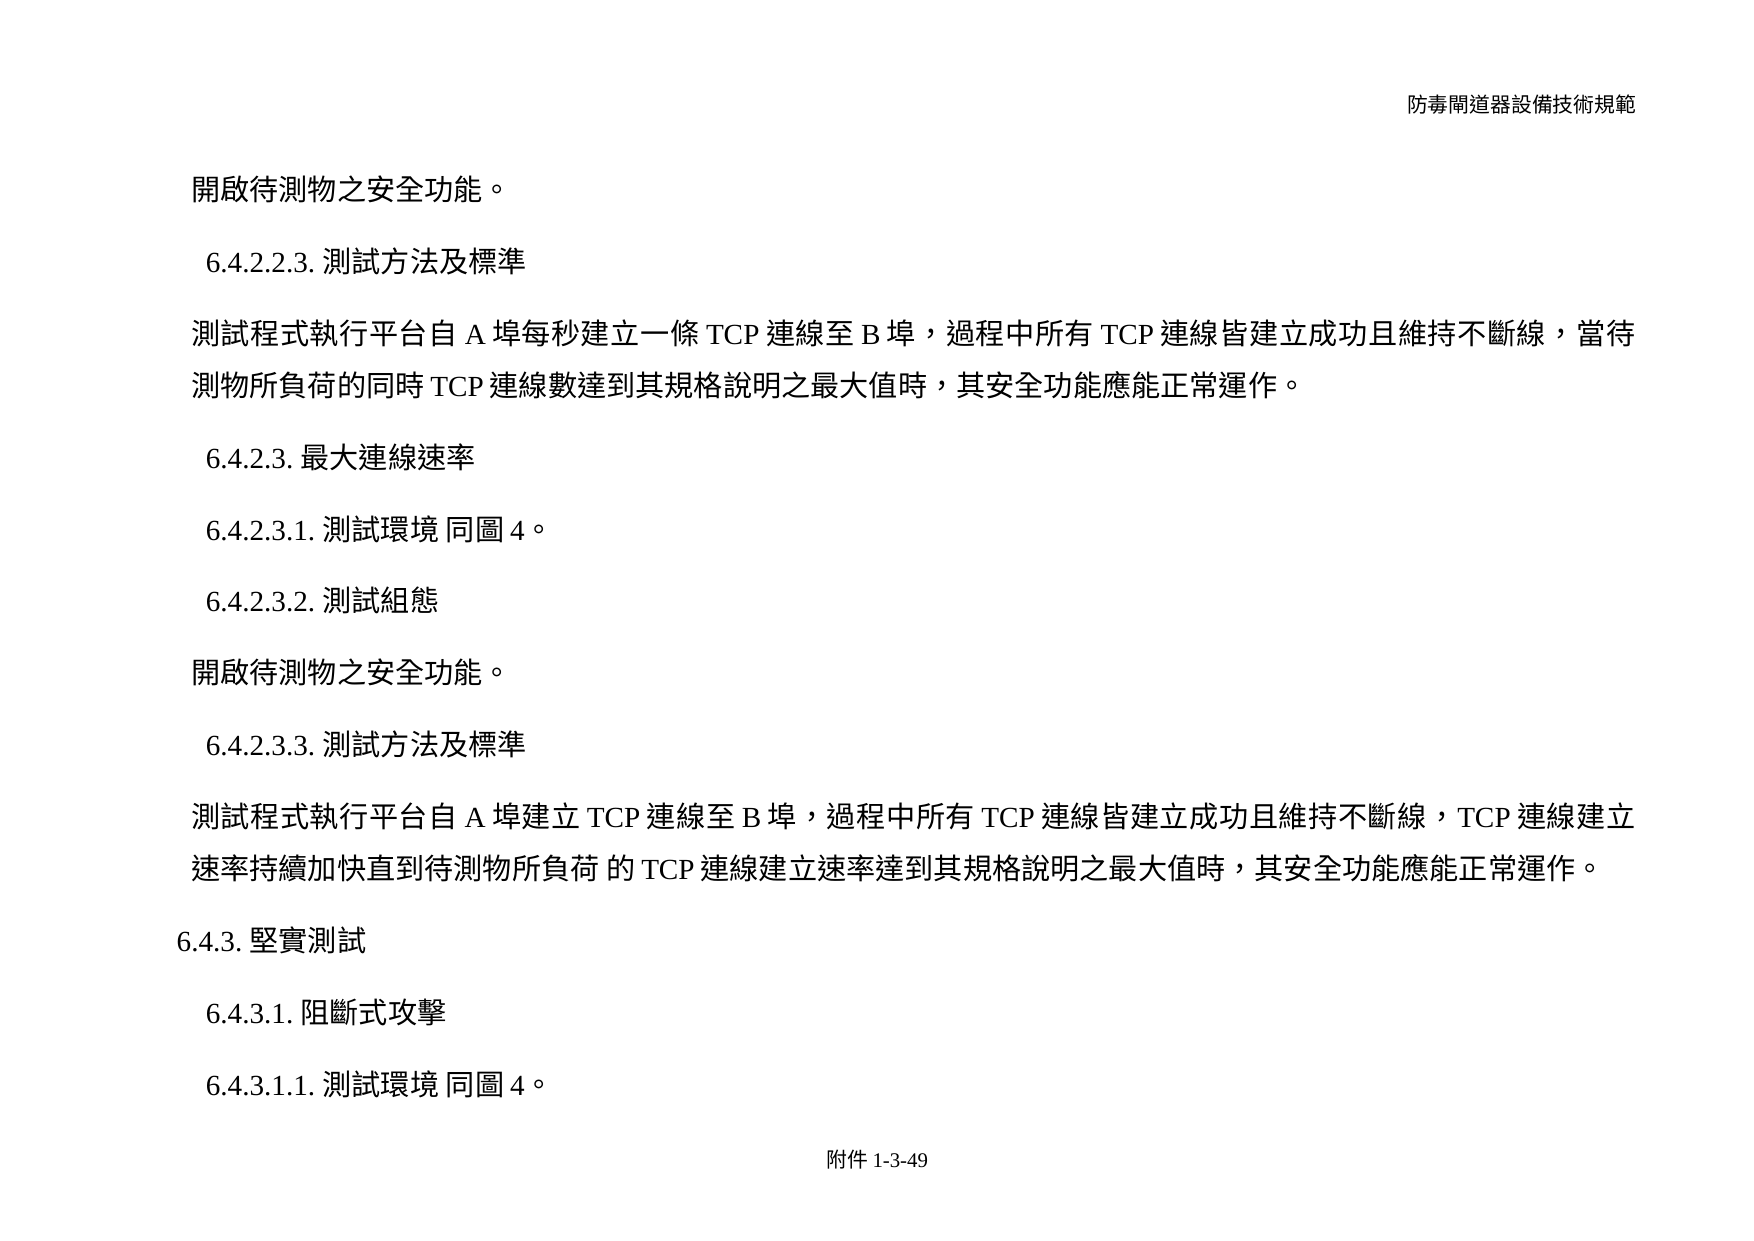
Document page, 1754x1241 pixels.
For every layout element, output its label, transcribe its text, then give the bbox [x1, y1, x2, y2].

text 開啟待測物之安全功能。 [147, 159, 1636, 211]
subtitle 測試方法及標準 [206, 231, 1636, 283]
subtitle 最大連線速率 [206, 426, 1636, 478]
text 測試程式執行平台自A埠每秒建立一條TCP連線至B埠，過程中所有TCP連線皆建立成功且維持不斷線，當待測物所負荷的同時TCP連線數達到其規格說明之最大值時，其安全功能應能正常運作。 [191, 302, 1636, 407]
subtitle 測試組態 [206, 570, 1636, 622]
text 開啟待測物之安全功能。 [147, 642, 1636, 694]
text 測試程式執行平台自A埠建立TCP連線至B埠，過程中所有TCP連線皆建立成功且維持不斷線，TCP連線建立速率持續加快直到待測物所負荷 的TCP連線建立速率達到其規格說明之最大值時，其安全功能應能正常運作。 [191, 786, 1636, 890]
subtitle 測試方法及標準 [206, 714, 1636, 766]
subtitle 測試環境 同圖4。 [206, 498, 1636, 550]
subtitle 阻斷式攻擊 [206, 982, 1636, 1034]
subtitle 堅實測試 [176, 910, 1636, 962]
subtitle 測試環境 同圖4。 [206, 1053, 1636, 1106]
